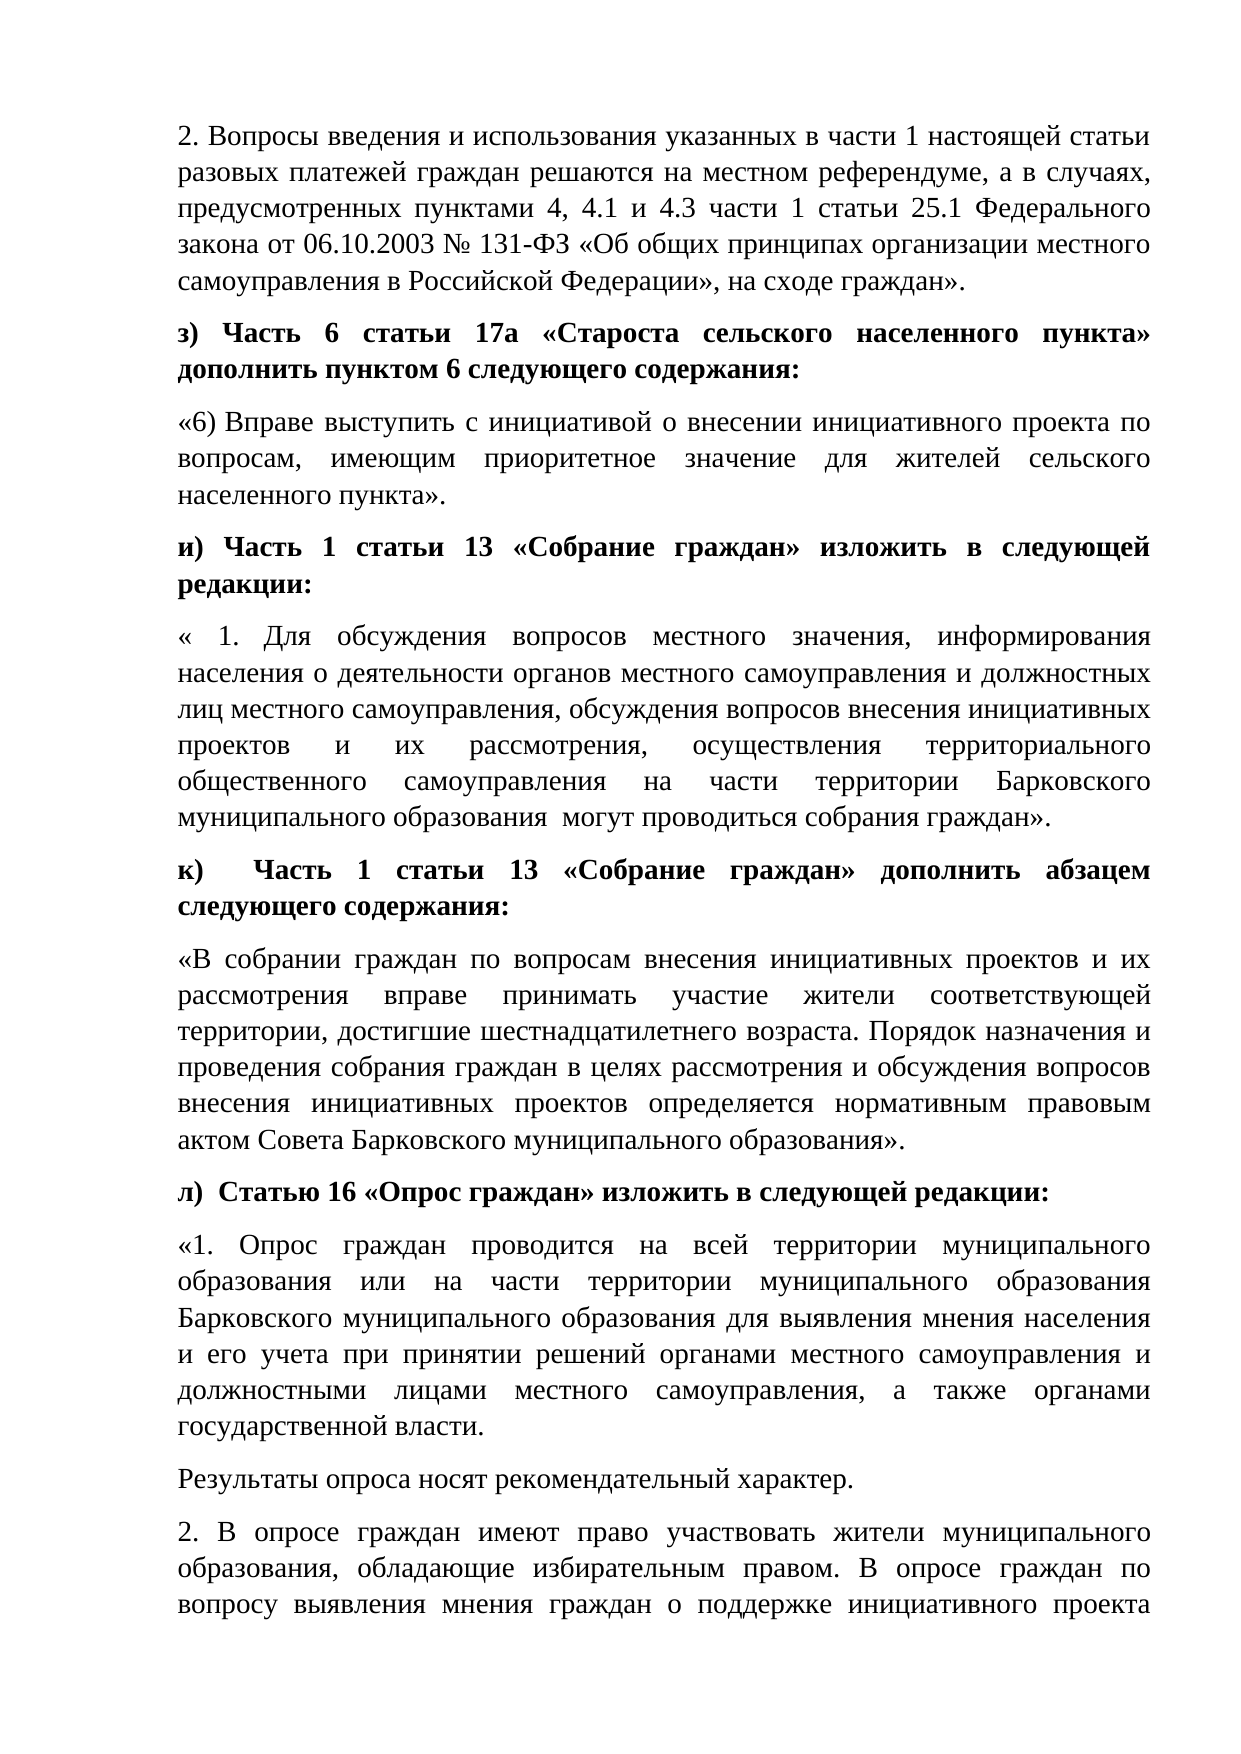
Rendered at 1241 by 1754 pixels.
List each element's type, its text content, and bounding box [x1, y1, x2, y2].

text з) Часть 6 статьи 17а «Староста сельского населенного пункта» дополнить пунктом 6 следующего содержания: [177, 316, 1152, 385]
text «В собрании граждан по вопросам внесения инициативных проектов и их рассмотрения вправе принимать участие жители соответствующей территории, достигшие шестнадцатилетнего возраста. Порядок назначения и проведения собрания граждан в целях рассмотрения и обсуждения вопросов внесения инициативных проектов определяется нормативным правовым актом Совета Барковского муниципального образования». [177, 941, 1152, 1155]
text «1. Опрос граждан проводится на всей территории муниципального образования или на части территории муниципального образования Барковского муниципального образования для выявления мнения населения и его учета при принятии решений органами местного самоуправления и должностными лицами местного самоуправления, а также органами государственной власти. [177, 1227, 1152, 1442]
text « 1. Для обсуждения вопросов местного значения, информирования населения о деятельности органов местного самоуправления и должностных лиц местного самоуправления, обсуждения вопросов внесения инициативных проектов и их рассмотрения, осуществления территориального общественного самоуправления на части территории Барковского муниципального образования могут проводиться собрания граждан». [177, 618, 1152, 833]
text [177, 1514, 1152, 1619]
text 2. Вопросы введения и использования указанных в части 1 настоящей статьи разовых платежей граждан решаются на местном референдуме, а в случаях, предусмотренных пунктами 4, 4.1 и 4.3 части 1 статьи 25.1 Федерального закона от 06.10.2003 № 131-ФЗ «Об общих принципах организации местного самоуправления в Российской Федерации», на сходе граждан». [177, 118, 1152, 296]
text «6) Вправе выступить с инициативой о внесении инициативного проекта по вопросам, имеющим приоритетное значение для жителей сельского населенного пункта». [177, 404, 1152, 510]
text Результаты опроса носят рекомендательный характер. [177, 1461, 1152, 1494]
text л) Статью 16 «Опрос граждан» изложить в следующей редакции: [177, 1174, 1152, 1208]
text к) Часть 1 статьи 13 «Собрание граждан» дополнить абзацем следующего содержания: [177, 852, 1152, 922]
text и) Часть 1 статьи 13 «Собрание граждан» изложить в следующей редакции: [177, 529, 1152, 599]
